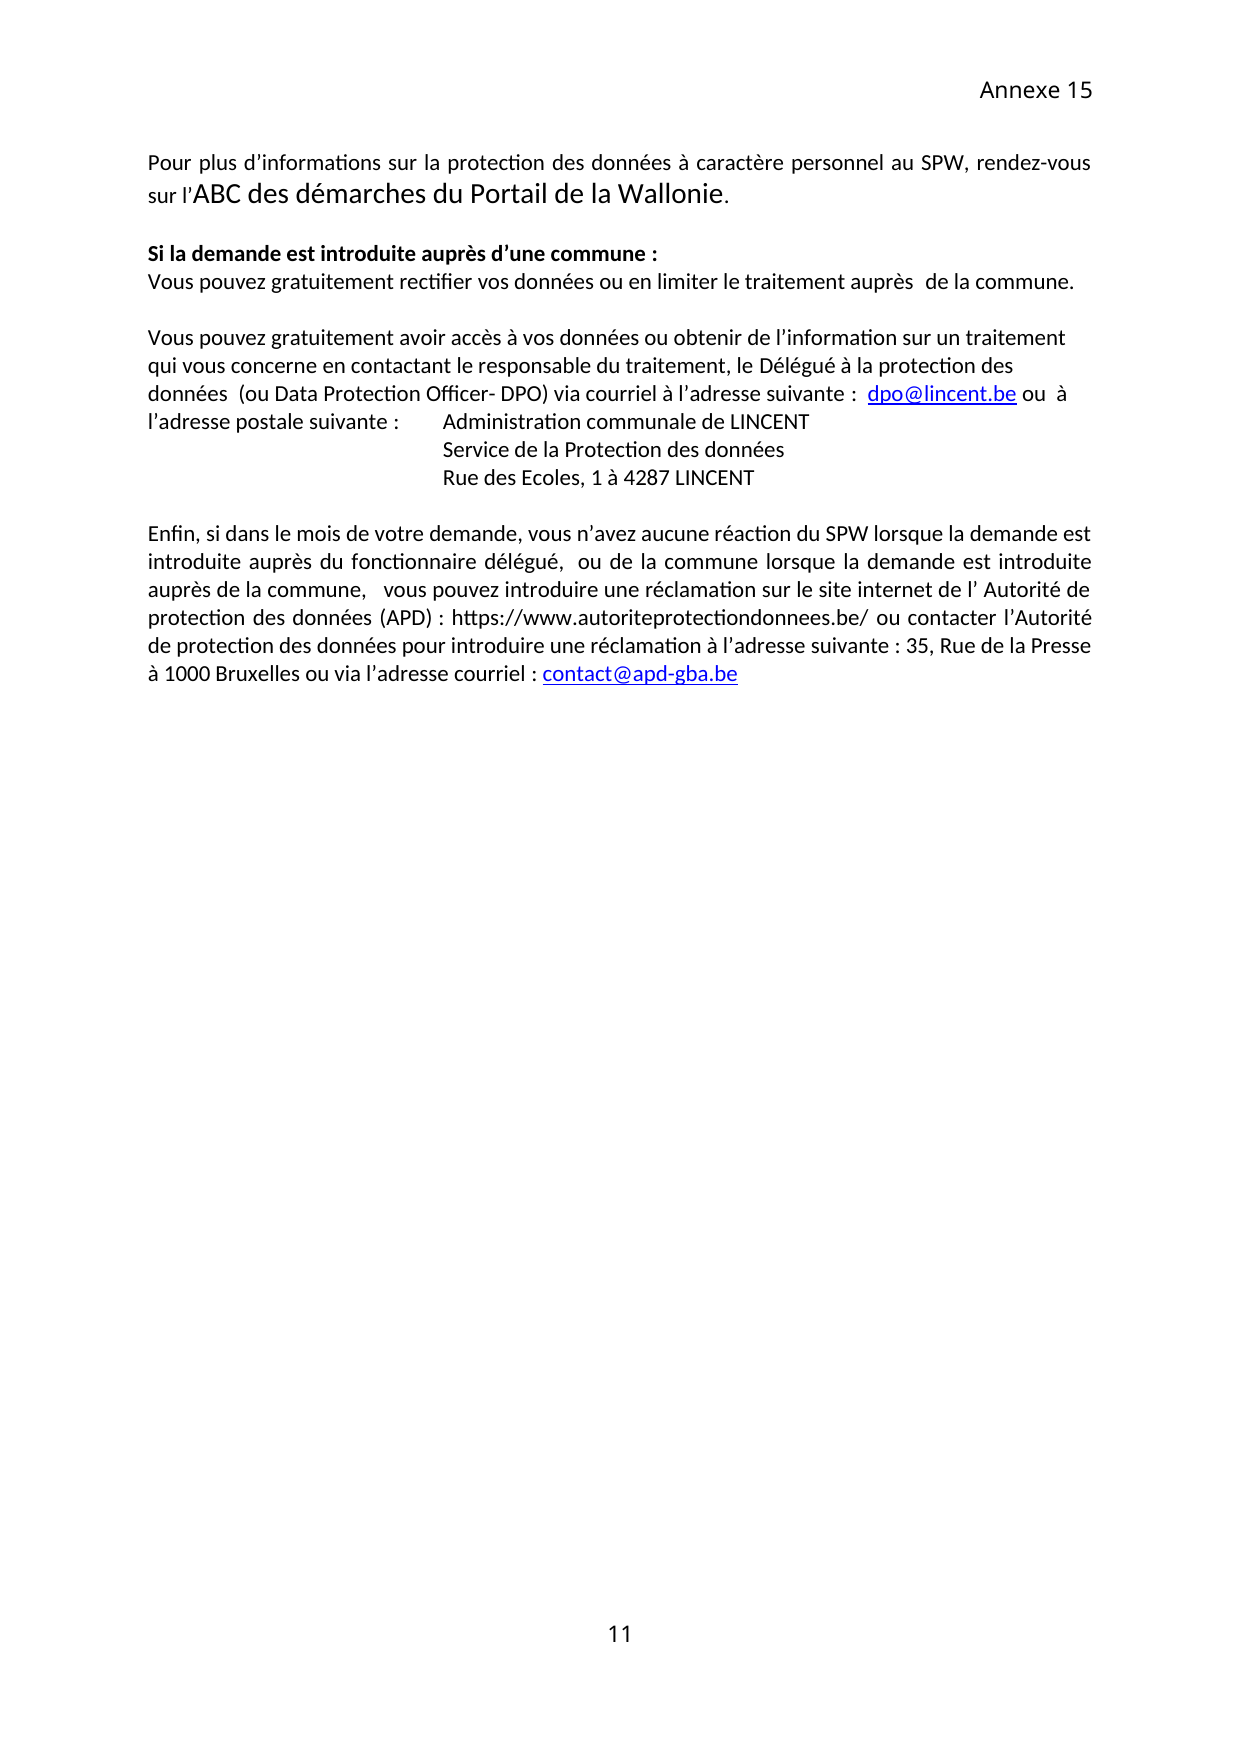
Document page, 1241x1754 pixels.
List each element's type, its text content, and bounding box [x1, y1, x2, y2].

text Pour plus d’informations sur la protection des données à caractère personnel au SPW, rendez-vous sur l’ABC des démarches du Portail de la Wallonie. [148, 148, 1093, 211]
text Enfin, si dans le mois de votre demande, vous n’avez aucune réaction du SPW lorsque la demande est introduite auprès du fonctionnaire délégué, ou de la commune lorsque la demande est introduite auprès de la commune, vous pouvez introduire une réclamation sur le site internet de l’ Autorité de protection des données (APD) : https://www.autoriteprotectiondonnees.be/ ou contacter l’Autorité de protection des données pour introduire une réclamation à l’adresse suivante : 35, Rue de la Presse à 1000 Bruxelles ou via l’adresse courriel : contact@apd-gba.be [148, 519, 1093, 688]
text Vous pouvez gratuitement rectifier vos données ou en limiter le traitement auprès de la commune. [148, 267, 1093, 295]
text Si la demande est introduite auprès d’une commune : [148, 239, 1093, 267]
text Service de la Protection des données [369, 435, 1093, 463]
text Vous pouvez gratuitement avoir accès à vos données ou obtenir de l’information sur un traitement qui vous concerne en contactant le responsable du traitement, le Délégué à la protection des données (ou Data Protection Officer- DPO) via courriel à l’adresse suivante : dpo@lincent.be ou à l’adresse postale suivante : Administration communale de LINCENT [148, 323, 1093, 435]
text Rue des Ecoles, 1 à 4287 LINCENT [369, 463, 1093, 491]
